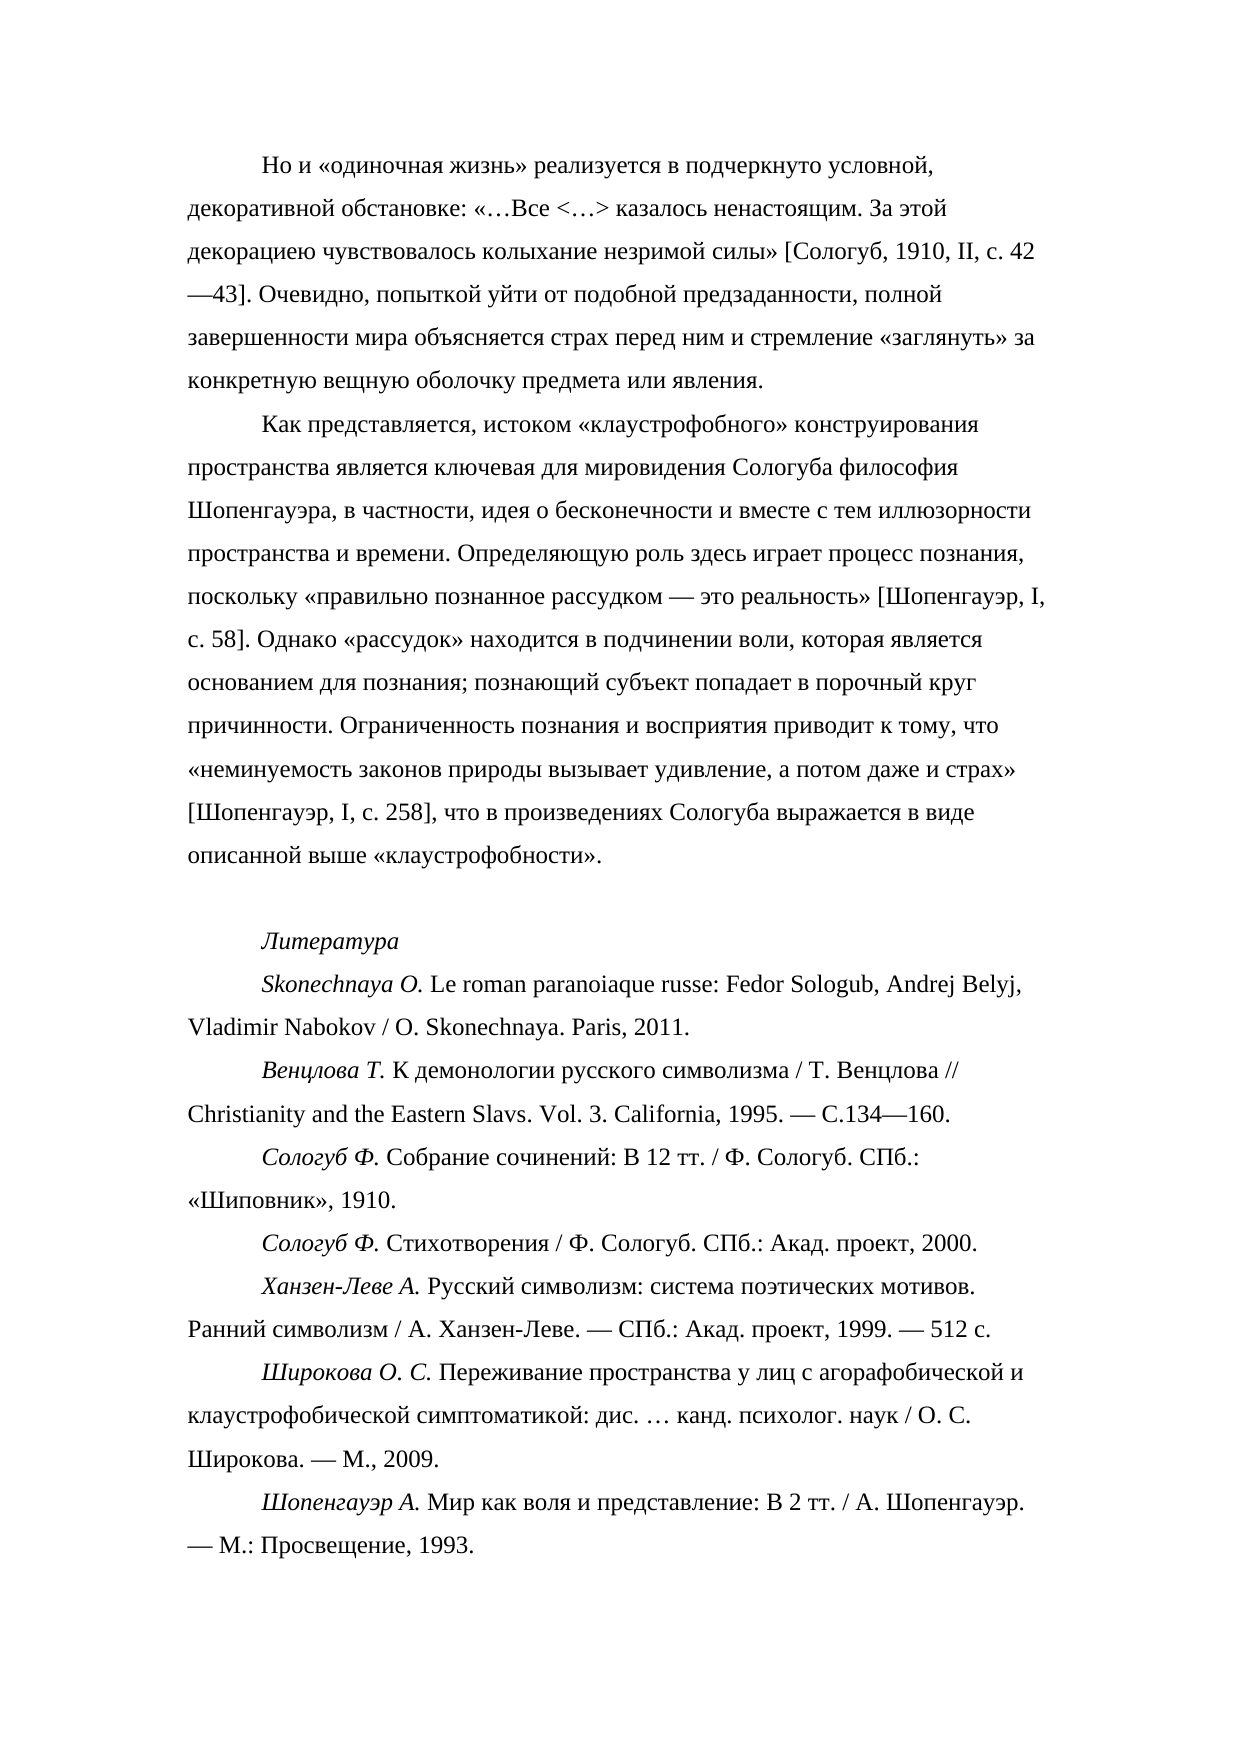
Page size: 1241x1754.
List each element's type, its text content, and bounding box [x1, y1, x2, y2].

text Широкова О. С. Переживание пространства у лиц с агорафобической и клаустрофобической симптоматикой: дис. … канд. психолог. наук / О. С. Широкова. — М., 2009. [187, 1357, 1053, 1472]
text Шопенгауэр А. Мир как воля и представление: В 2 тт. / А. Шопенгауэр. — М.: Просвещение, 1993. [187, 1487, 1053, 1559]
text Сологуб Ф. Собрание сочинений: В 12 тт. / Ф. Сологуб. СПб.: «Шиповник», 1910. [187, 1142, 1053, 1214]
text Литература [187, 926, 1053, 955]
text Сологуб Ф. Стихотворения / Ф. Сологуб. СПб.: Акад. проект, 2000. [187, 1228, 1053, 1257]
text Skonechnaya O. Le roman paranoiaque russe: Fedor Sologub, Andrej Belyj, Vladimir Nabokov / O. Skonechnaya. Paris, 2011. [187, 969, 1053, 1041]
text Как представляется, истоком «клаустрофобного» конструирования пространства является ключевая для мировидения Сологуба философия Шопенгауэра, в частности, идея о бесконечности и вместе с тем иллюзорности пространства и времени. Определяющую роль здесь играет процесс познания, поскольку «правильно познанное рассудком — это реальность» [Шопенгауэр, I, с. 58]. Однако «рассудок» находится в подчинении воли, которая является основанием для познания; познающий субъект попадает в порочный круг причинности. Ограниченность познания и восприятия приводит к тому, что «неминуемость законов природы вызывает удивление, а потом даже и страх» [Шопенгауэр, I, с. 258], что в произведениях Сологуба выражается в виде описанной выше «клаустрофобности». [187, 409, 1053, 869]
text Венцлова Т. К демонологии русского символизма / Т. Венцлова // Christianity and the Eastern Slavs. Vol. 3. California, 1995. — С.134—160. [187, 1056, 1053, 1127]
text Но и «одиночная жизнь» реализуется в подчеркнуто условной, декоративной обстановке: «…Все <…> казалось ненастоящим. За этой декорациею чувствовалось колыхание незримой силы» [Сологуб, 1910, II, с. 42—43]. Очевидно, попыткой уйти от подобной предзаданности, полной завершенности мира объясняется страх перед ним и стремление «заглянуть» за конкретную вещную оболочку предмета или явления. [187, 150, 1053, 394]
text Ханзен-Леве А. Русский символизм: система поэтических мотивов. Ранний символизм / А. Ханзен-Леве. — СПб.: Акад. проект, 1999. — 512 с. [187, 1271, 1053, 1343]
